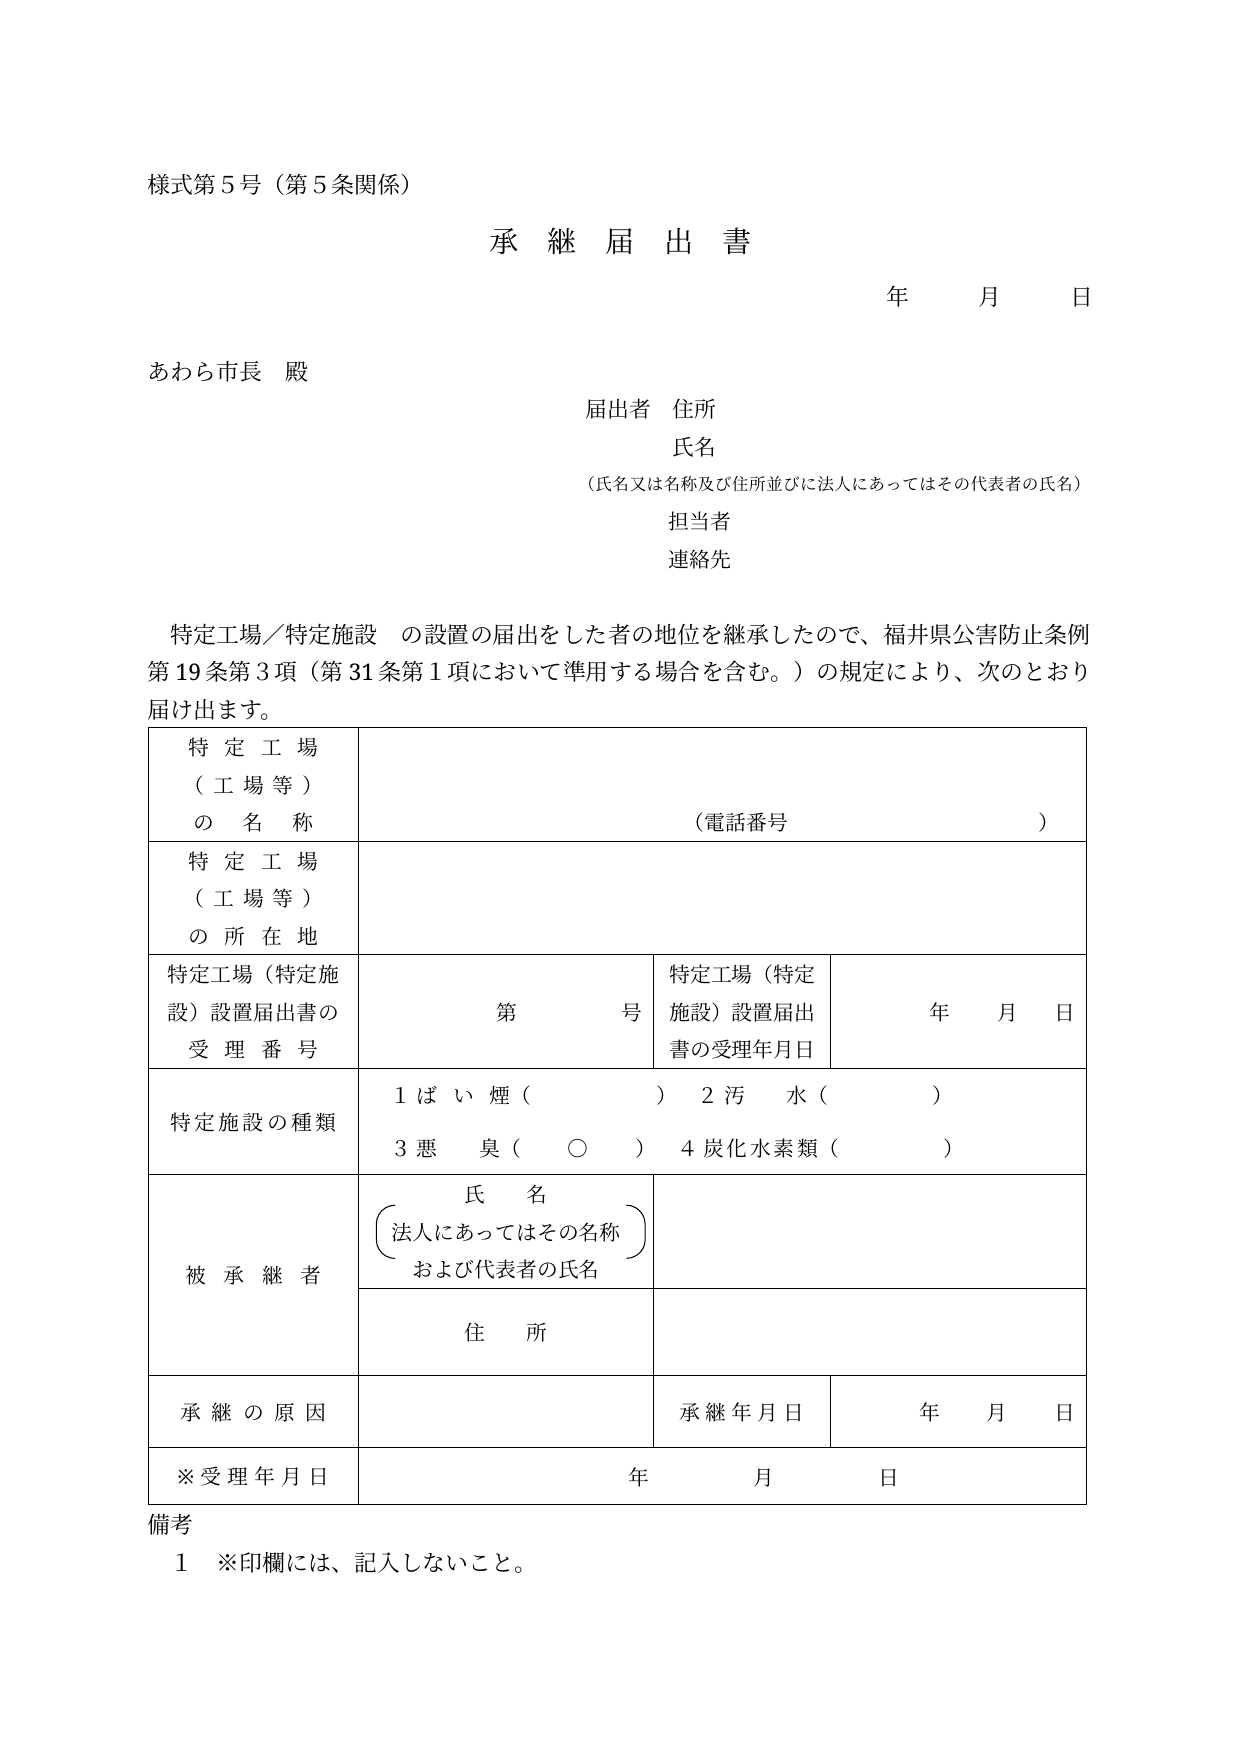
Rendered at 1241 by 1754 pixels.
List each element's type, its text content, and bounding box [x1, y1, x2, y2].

text 様式第５号（第５条関係） [148, 164, 1092, 202]
text あわら市長 殿 [148, 352, 1092, 389]
text 連絡先 [148, 539, 1092, 577]
table_cell 年 月 日 [831, 1376, 1086, 1447]
table_cell [359, 842, 1086, 954]
table_cell ３ 悪臭（ ○ ） ４ 炭化水素類（ ） [359, 1122, 1086, 1174]
text 承 継 届 出 書 [148, 202, 1092, 277]
text 届出者 住所 [148, 389, 1092, 427]
table_header 特定工場 （工場等） の名称 [149, 728, 358, 841]
table_cell ※受理年月日 [149, 1448, 358, 1504]
text 特定工場／特定施設 の設置の届出をした者の地位を継承したので、福井県公害防止条例第19条第３項（第31条第１項において準用する場合を含む。）の規定により、次のとおり届け出ます。 [148, 614, 1092, 727]
table_cell [654, 1175, 1086, 1287]
text 氏名 [148, 427, 1092, 464]
table_header （電話番号 ） [359, 728, 1086, 841]
text （氏名又は名称及び住所並びに法人にあってはその代表者の氏名） [148, 464, 1092, 502]
table_cell [654, 1289, 1086, 1375]
table_cell 承継の原因 [149, 1376, 358, 1447]
table_cell 第 号 [359, 955, 653, 1068]
table_cell 承継年月日 [654, 1376, 830, 1447]
table_cell 氏 名 法人にあってはその名称 および代表者の氏名 [359, 1175, 653, 1287]
text １ ※印欄には、記入しないこと。 [148, 1542, 1092, 1580]
table_cell 被承継者 [149, 1175, 358, 1375]
text 年 月 日 [148, 277, 1092, 314]
table_cell 特定工場 （工場等） の所在地 [149, 842, 358, 954]
table_cell １ ばい煙（ ） ２ 汚水（ ） [359, 1069, 1086, 1121]
table_cell 年 月 日 [831, 955, 1086, 1068]
table_cell 特定工場（特定 施設）設置届出 書の受理年月日 [654, 955, 830, 1068]
table_cell 住 所 [359, 1289, 653, 1375]
table_cell [359, 1376, 653, 1447]
table_cell 特定施設の種類 [149, 1069, 358, 1174]
text 備考 [148, 1505, 1092, 1542]
text 担当者 [148, 502, 1092, 539]
table_cell 年 月 日 [359, 1448, 1086, 1504]
table_cell 特定工場（特定施 設）設置届出書の 受理番号 [149, 955, 358, 1068]
